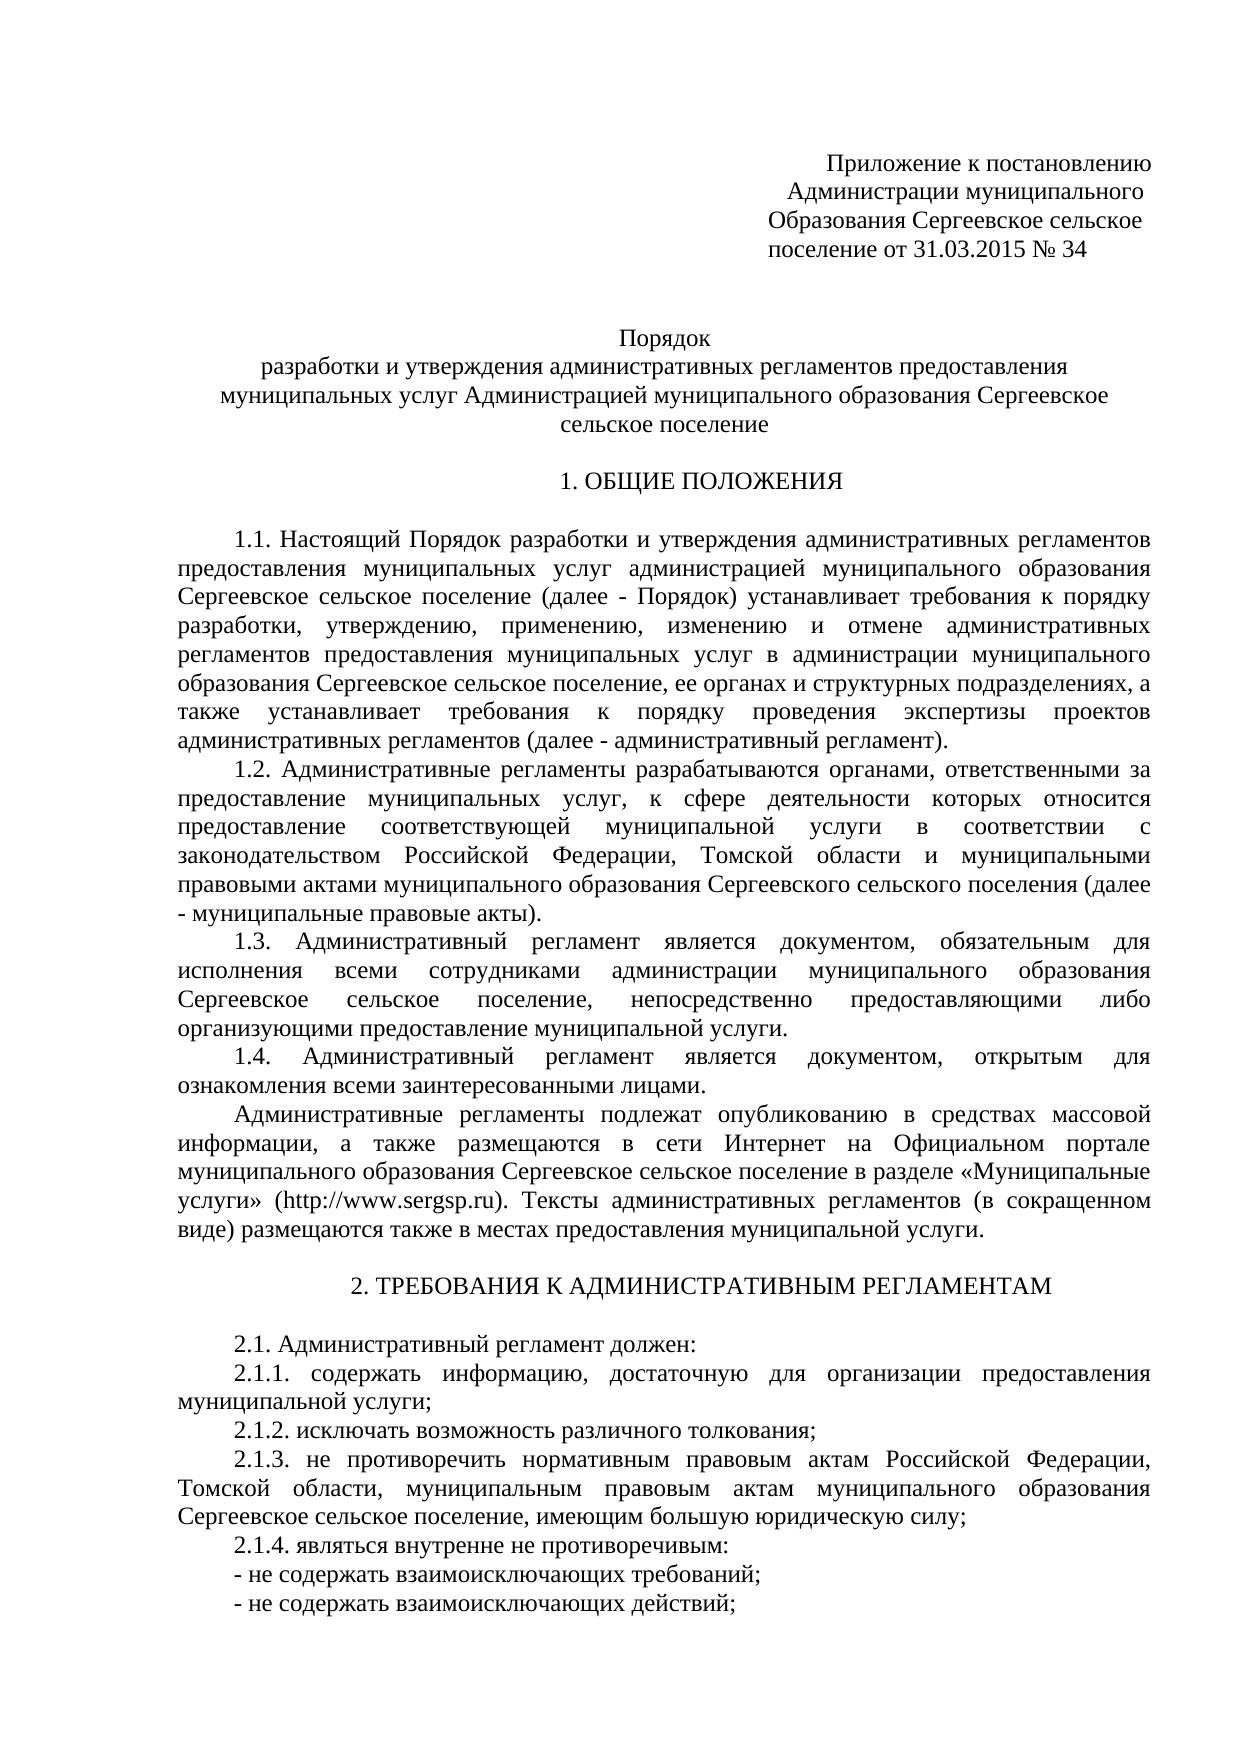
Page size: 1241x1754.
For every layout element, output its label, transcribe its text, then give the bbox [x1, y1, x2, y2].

text Приложение к постановлению [177, 148, 1152, 176]
text - не содержать взаимоисключающих действий; [177, 1588, 1152, 1616]
title Порядок [177, 323, 1152, 351]
text 1.1. Настоящий Порядок разработки и утверждения административных регламентов предоставления муниципальных услуг администрацией муниципального образования Сергеевское сельское поселение (далее - Порядок) устанавливает требования к порядку разработки, утверждению, применению, изменению и отмене административных регламентов предоставления муниципальных услуг в администрации муниципального образования Сергеевское сельское поселение, ее органах и структурных подразделениях, а также устанавливает требования к порядку проведения экспертизы проектов административных регламентов (далее - административный регламент). [177, 524, 1152, 754]
text Администрации муниципального [768, 176, 1152, 205]
text 2.1.3. не противоречить нормативным правовым актам Российской Федерации, Томской области, муниципальным правовым актам муниципального образования Сергеевское сельское поселение, имеющим большую юридическую силу; [177, 1444, 1152, 1530]
title разработки и утверждения административных регламентов предоставления муниципальных услуг Администрацией муниципального образования Сергеевское сельское поселение [177, 351, 1152, 438]
text 1.2. Административные регламенты разрабатываются органами, ответственными за предоставление муниципальных услуг, к сфере деятельности которых относится предоставление соответствующей муниципальной услуги в соответствии с законодательством Российской Федерации, Томской области и муниципальными правовыми актами муниципального образования Сергеевского сельского поселения (далее - муниципальные правовые акты). [177, 754, 1152, 926]
list 1. ОБЩИЕ ПОЛОЖЕНИЯ [177, 466, 1152, 495]
text 2.1. Административный регламент должен: [177, 1329, 1152, 1358]
text 2.1.4. являться внутренне не противоречивым: [177, 1530, 1152, 1559]
text Образования Сергеевское сельское поселение от 31.03.2015 № 34 [768, 205, 1152, 263]
text - не содержать взаимоисключающих требований; [177, 1559, 1152, 1588]
text 1.3. Административный регламент является документом, обязательным для исполнения всеми сотрудниками администрации муниципального образования Сергеевское сельское поселение, непосредственно предоставляющими либо организующими предоставление муниципальной услуги. [177, 926, 1152, 1041]
text 1.4. Административный регламент является документом, открытым для ознакомления всеми заинтересованными лицами. [177, 1041, 1152, 1099]
list 2. ТРЕБОВАНИЯ К АДМИНИСТРАТИВНЫМ РЕГЛАМЕНТАМ [177, 1271, 1152, 1300]
text 2.1.2. исключать возможность различного толкования; [177, 1415, 1152, 1444]
text 2.1.1. содержать информацию, достаточную для организации предоставления муниципальной услуги; [177, 1358, 1152, 1415]
text Административные регламенты подлежат опубликованию в средствах массовой информации, а также размещаются в сети Интернет на Официальном портале муниципального образования Сергеевское сельское поселение в разделе «Муниципальные услуги» (http://www.sergsp.ru). Тексты административных регламентов (в сокращенном виде) размещаются также в местах предоставления муниципальной услуги. [177, 1099, 1152, 1243]
